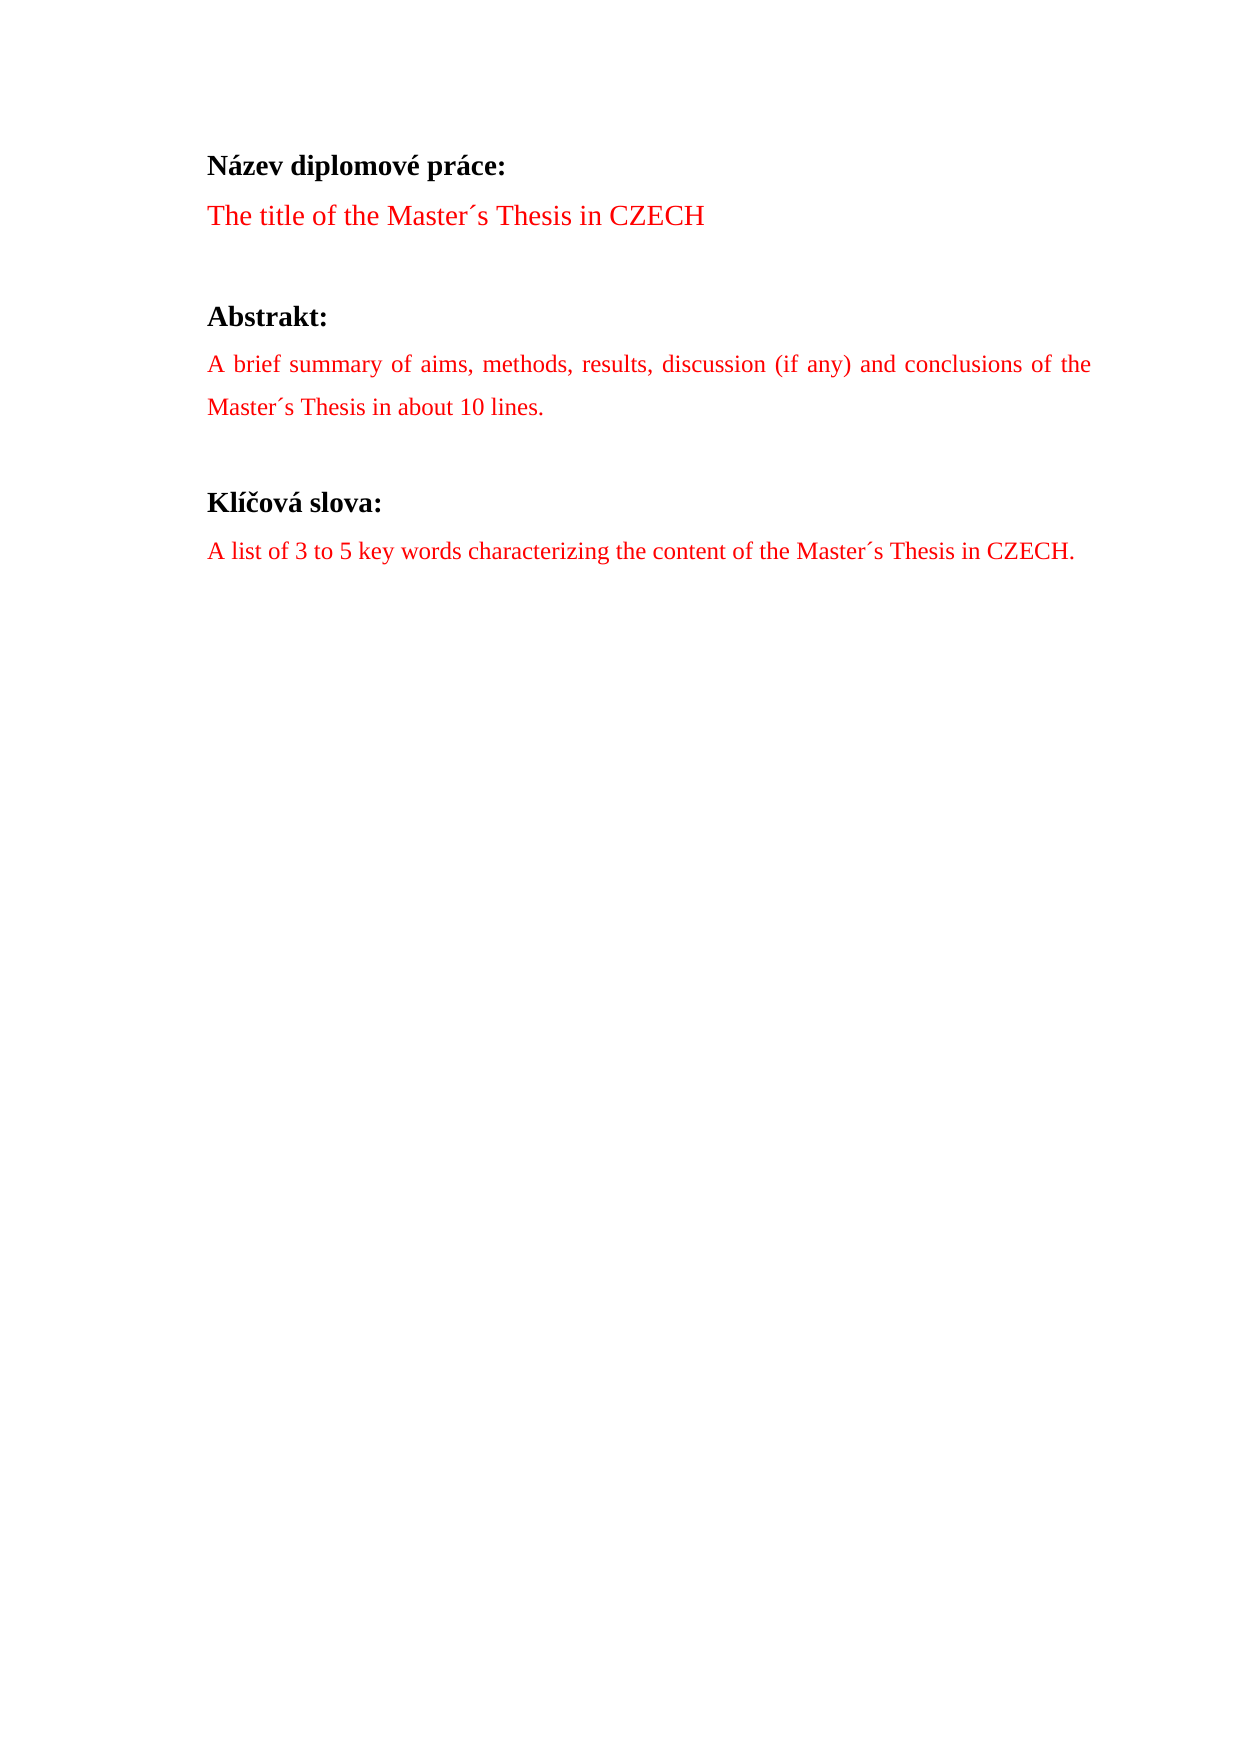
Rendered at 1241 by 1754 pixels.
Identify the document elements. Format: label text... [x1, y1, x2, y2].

text A brief summary of aims, methods, results, discussion (if any) and conclusions of the Master´s Thesis in about 10 lines. [207, 349, 1092, 421]
text Klíčová slova: [207, 486, 1092, 519]
text The title of the Master´s Thesis in CZECH [207, 198, 1092, 232]
text Abstrakt: [207, 299, 1092, 332]
text A list of 3 to 5 key words characterizing the content of the Master´s Thesis in CZECH. [207, 536, 1092, 564]
text Název diplomové práce: [207, 148, 1092, 181]
